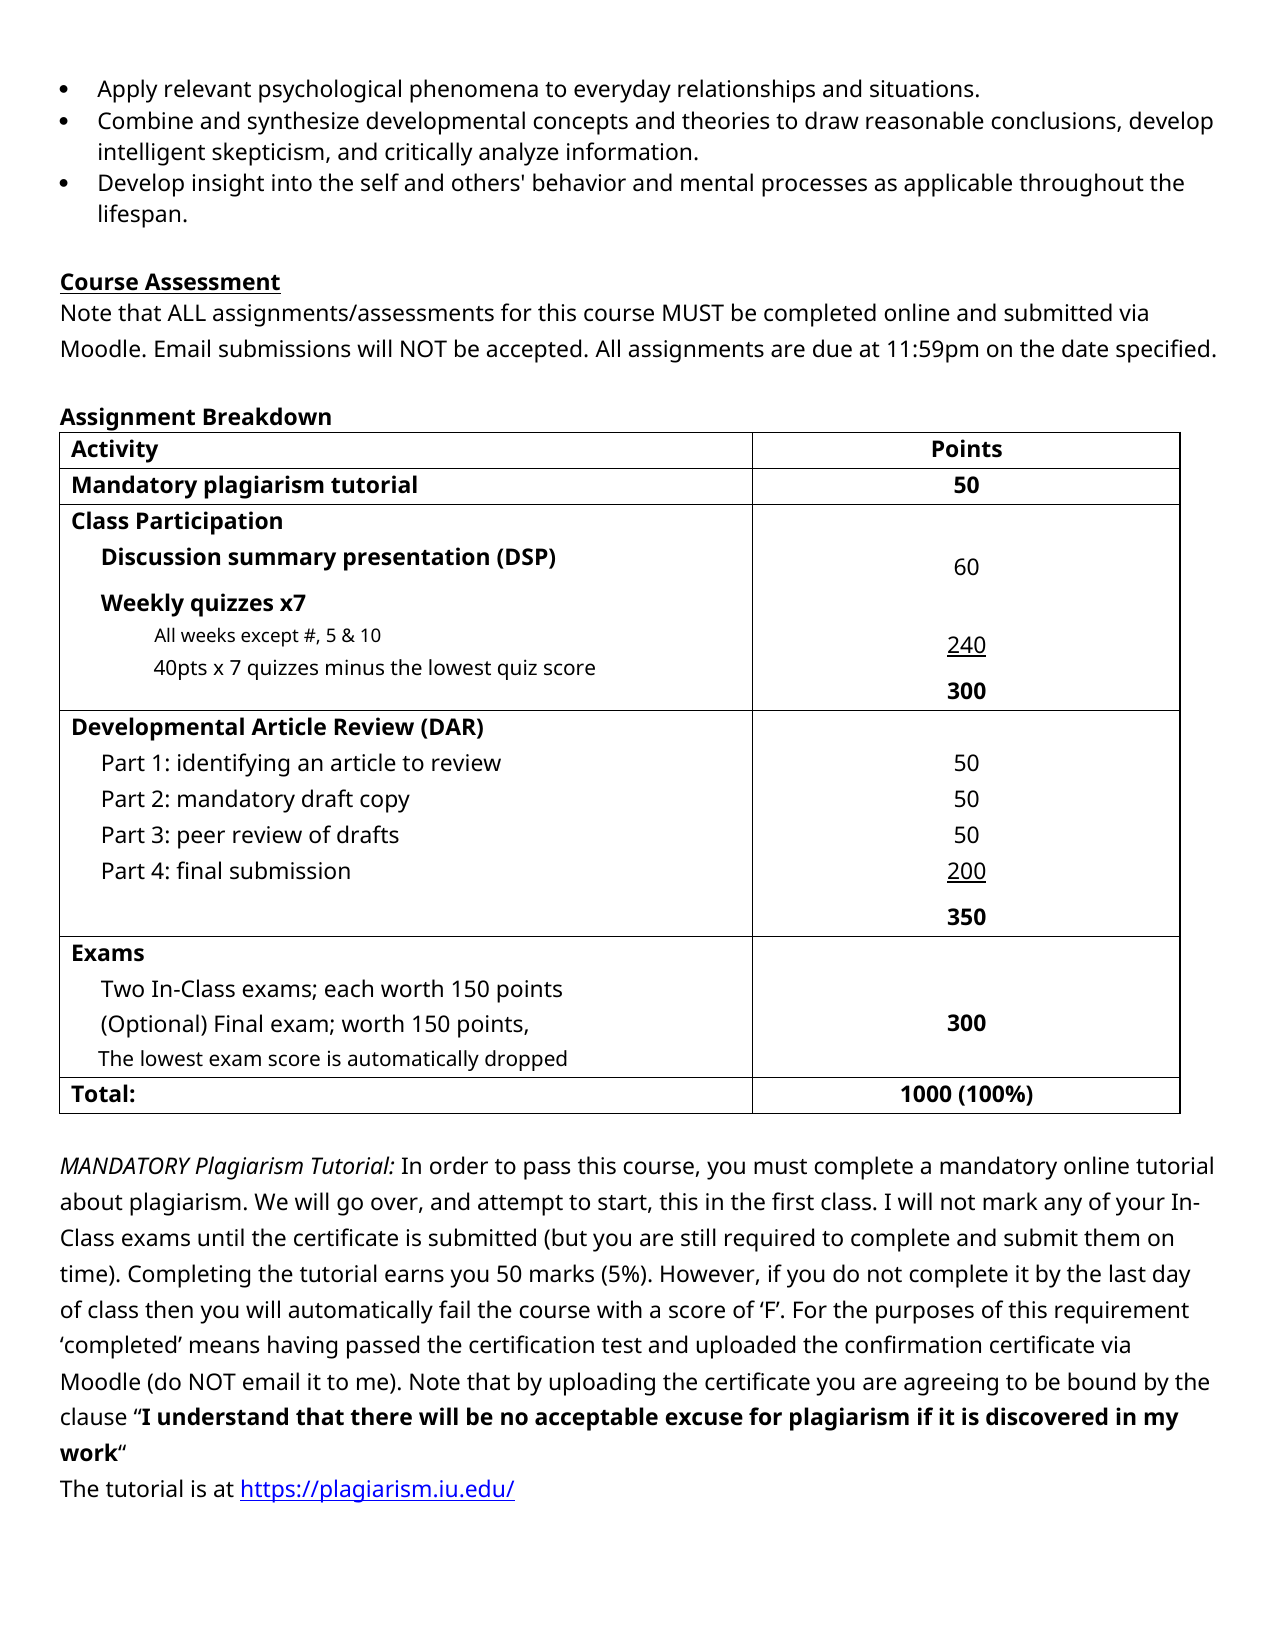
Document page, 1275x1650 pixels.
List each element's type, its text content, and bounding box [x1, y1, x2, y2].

table_cell Exams Two In-Class exams; each worth 150 points (Optional) Final exam; worth 150 points, The lowest exam score is automatically dropped [60, 937, 752, 1077]
text The tutorial is at https://plagiarism.iu.edu/ [59, 1473, 1219, 1504]
table_cell Class Participation Discussion summary presentation (DSP) Weekly quizzes x7 All weeks except #, 5 & 10 40pts x 7 quizzes minus the lowest quiz score [60, 505, 752, 710]
table_cell Mandatory plagiarism tutorial [60, 469, 752, 504]
text Note that ALL assignments/assessments for this course MUST be completed online and submitted via Moodle. Email submissions will NOT be accepted. All assignments are due at 11:59pm on the date specified. [59, 297, 1219, 364]
table_header Activity [60, 433, 752, 468]
table_cell Total: [60, 1078, 752, 1113]
table_cell 50 50 50 200 350 [753, 711, 1179, 936]
list Develop insight into the self and others' behavior and mental processes as applicable throughout the lifespan. [59, 167, 1219, 230]
table_cell 300 [753, 937, 1179, 1077]
table_cell 1000 (100%) [753, 1078, 1179, 1113]
list Apply relevant psychological phenomena to everyday relationships and situations. [59, 73, 1219, 105]
text Assignment Breakdown [59, 400, 1219, 432]
list Combine and synthesize developmental concepts and theories to draw reasonable conclusions, develop intelligent skepticism, and critically analyze information. [59, 105, 1219, 167]
text Course Assessment [59, 266, 1219, 297]
table_cell Developmental Article Review (DAR) Part 1: identifying an article to review Part 2: mandatory draft copy Part 3: peer review of drafts Part 4: final submission [60, 711, 752, 936]
text MANDATORY Plagiarism Tutorial: In order to pass this course, you must complete a mandatory online tutorial about plagiarism. We will go over, and attempt to start, this in the first class. I will not mark any of your In-Class exams until the certificate is submitted (but you are still required to complete and submit them on time). Completing the tutorial earns you 50 marks (5%). However, if you do not complete it by the last day of class then you will automatically fail the course with a score of ‘F’. For the purposes of this requirement ‘completed’ means having passed the certification test and uploaded the confirmation certificate via Moodle (do NOT email it to me). Note that by uploading the certificate you are agreeing to be bound by the clause “I understand that there will be no acceptable excuse for plagiarism if it is discovered in my work“ [59, 1150, 1219, 1468]
table_header Points [753, 433, 1179, 468]
table_cell 50 [753, 469, 1179, 504]
table_cell 60 240 300 [753, 505, 1179, 710]
